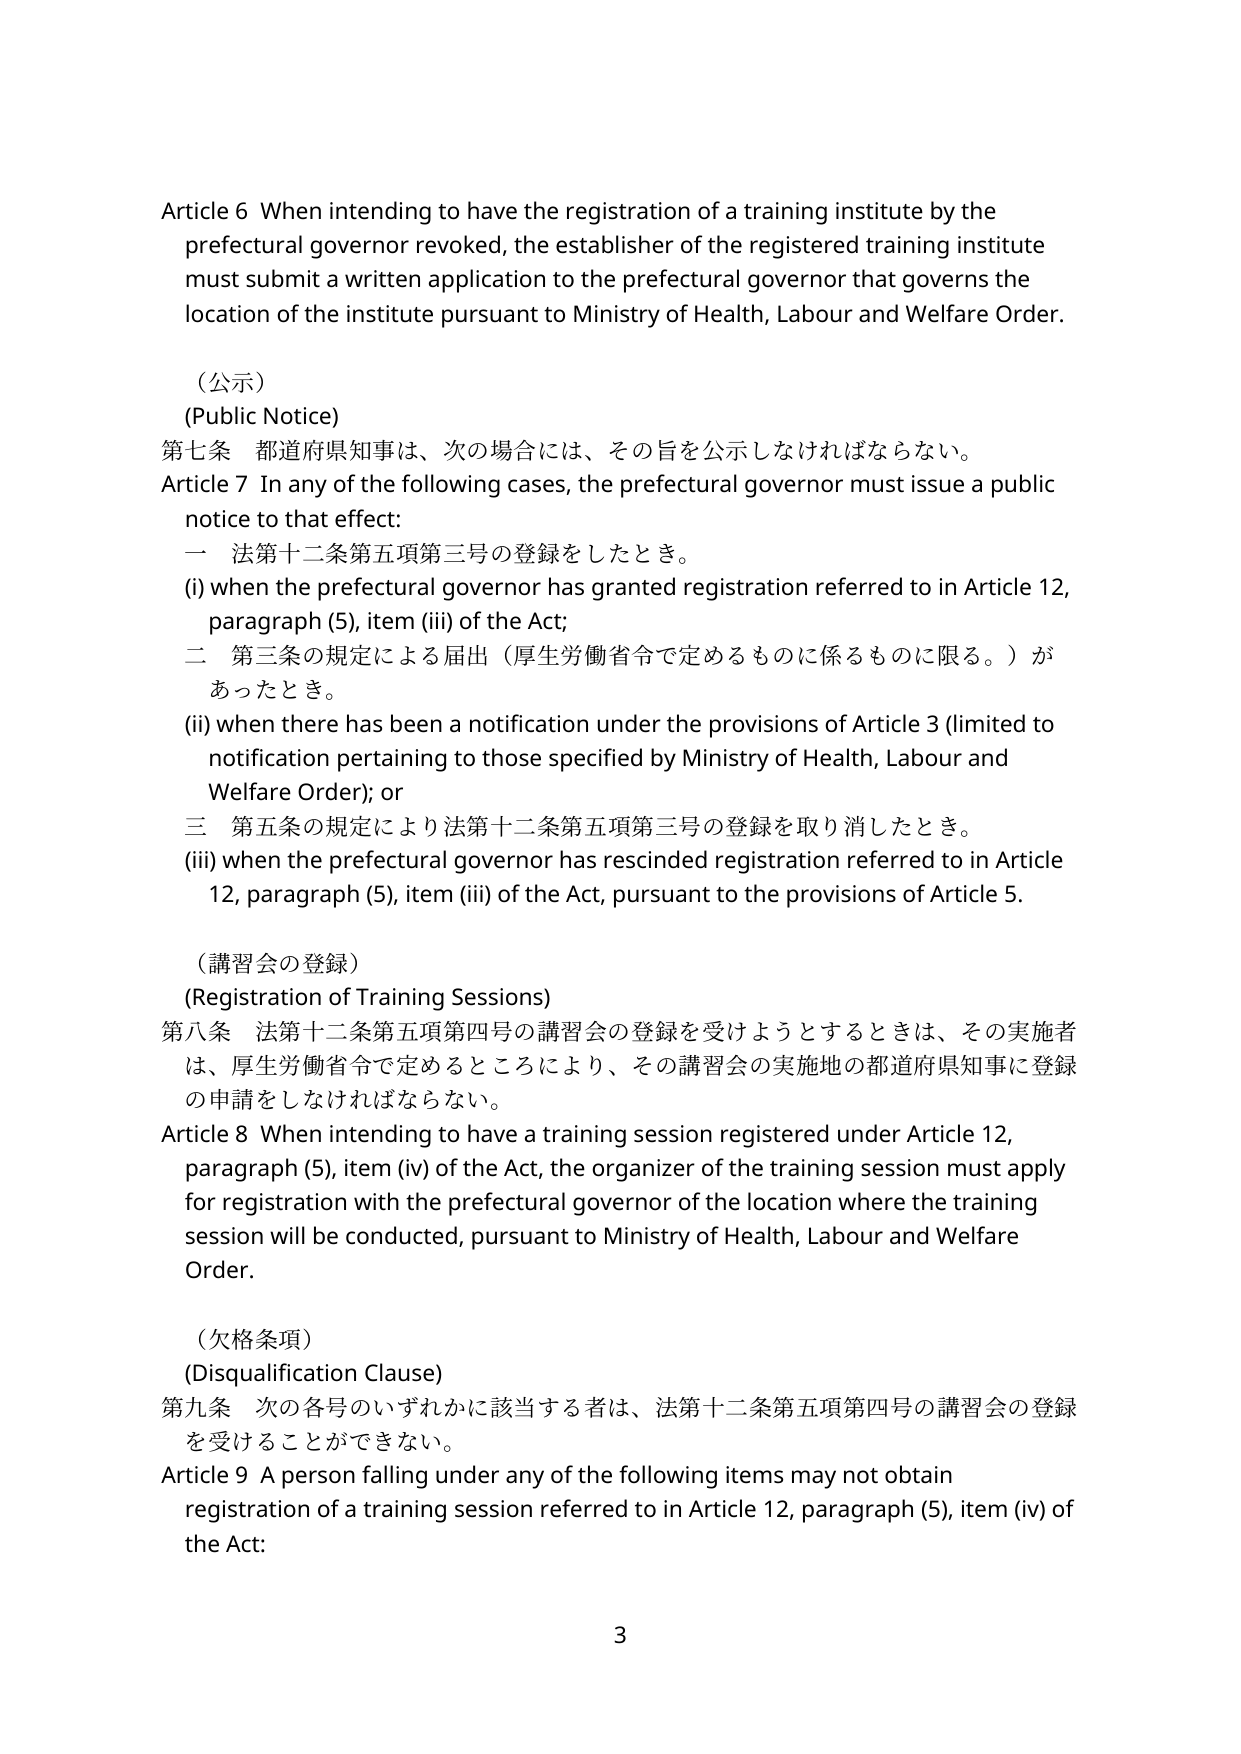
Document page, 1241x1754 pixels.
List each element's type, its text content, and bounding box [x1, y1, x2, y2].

text （講習会の登録） [184, 945, 1079, 979]
text （公示） [184, 364, 1079, 399]
text 三 第五条の規定により法第十二条第五項第三号の登録を取り消したとき。 [184, 809, 1079, 843]
text Article 6 When intending to have the registration of a training institute by the prefectural governor revoked, the establisher of the registered training institute must submit a written application to the prefectural governor that governs the location of the institute pursuant to Ministry of Health, Labour and Welfare Order. [161, 194, 1079, 330]
text 第九条 次の各号のいずれかに該当する者は、法第十二条第五項第四号の講習会の登録を受けることができない。 [161, 1389, 1079, 1458]
text (i) when the prefectural governor has granted registration referred to in Article 12, paragraph (5), item (iii) of the Act; [184, 569, 1079, 638]
text 第八条 法第十二条第五項第四号の講習会の登録を受けようとするときは、その実施者は、厚生労働省令で定めるところにより、その講習会の実施地の都道府県知事に登録の申請をしなければならない。 [161, 1014, 1079, 1116]
text Article 9 A person falling under any of the following items may not obtain registration of a training session referred to in Article 12, paragraph (5), item (iv) of the Act: [161, 1458, 1079, 1560]
text (ii) when there has been a notification under the provisions of Article 3 (limited to notification pertaining to those specified by Ministry of Health, Labour and Welfare Order); or [184, 706, 1079, 809]
text (Public Notice) [184, 399, 1079, 433]
text （欠格条項） [184, 1321, 1079, 1355]
text 一 法第十二条第五項第三号の登録をしたとき。 [184, 535, 1079, 569]
text Article 8 When intending to have a training session registered under Article 12, paragraph (5), item (iv) of the Act, the organizer of the training session must apply for registration with the prefectural governor of the location where the training session will be conducted, pursuant to Ministry of Health, Labour and Welfare Order. [161, 1116, 1079, 1287]
text (Disqualification Clause) [184, 1355, 1079, 1389]
text 二 第三条の規定による届出（厚生労働省令で定めるものに係るものに限る。）があったとき。 [184, 638, 1079, 706]
text 第七条 都道府県知事は、次の場合には、その旨を公示しなければならない。 [161, 433, 1079, 467]
text (Registration of Training Sessions) [184, 979, 1079, 1014]
text Article 7 In any of the following cases, the prefectural governor must issue a public notice to that effect: [161, 467, 1079, 535]
text (iii) when the prefectural governor has rescinded registration referred to in Article 12, paragraph (5), item (iii) of the Act, pursuant to the provisions of Article 5. [184, 843, 1079, 911]
